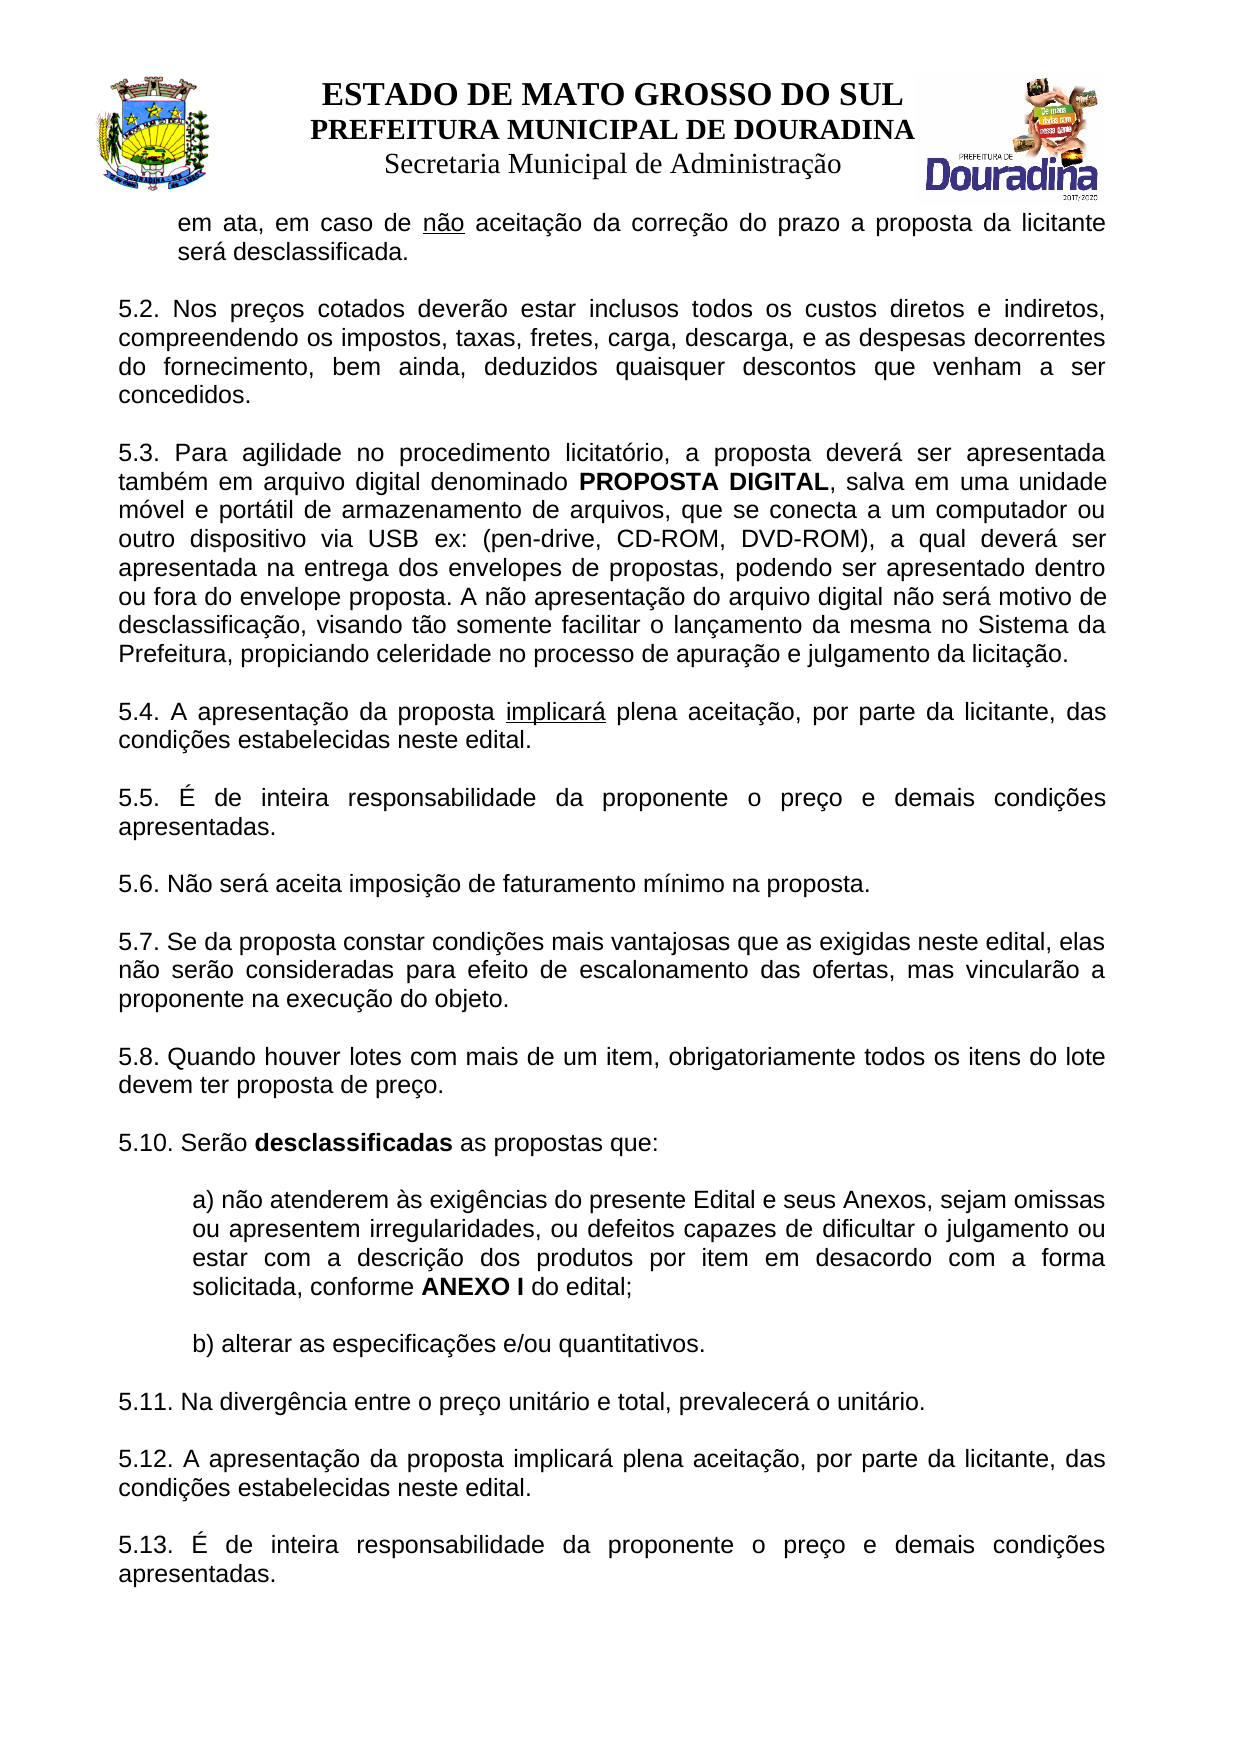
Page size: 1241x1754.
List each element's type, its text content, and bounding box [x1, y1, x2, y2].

text 5.10. Serão desclassificadas as propostas que: [118, 1128, 1107, 1157]
text 5.11. Na divergência entre o preço unitário e total, prevalecerá o unitário. [118, 1387, 1107, 1416]
picture [915, 74, 1108, 204]
text 5.2. Nos preços cotados deverão estar inclusos todos os custos diretos e indiretos, compreendendo os impostos, taxas, fretes, carga, descarga, e as despesas decorrentes do fornecimento, bem ainda, deduzidos quaisquer descontos que venham a ser concedidos. [118, 294, 1107, 409]
picture [86, 63, 218, 201]
text b) alterar as especificações e/ou quantitativos. [192, 1329, 1107, 1358]
text 5.6. Não será aceita imposição de faturamento mínimo na proposta. [118, 869, 1107, 898]
text 5.4. A apresentação da proposta implicará plena aceitação, por parte da licitante, das condições estabelecidas neste edital. [118, 697, 1107, 754]
text 5.3. Para agilidade no procedimento licitatório, a proposta deverá ser apresentada também em arquivo digital denominado PROPOSTA DIGITAL, salva em uma unidade móvel e portátil de armazenamento de arquivos, que se conecta a um computador ou outro dispositivo via USB ex: (pen-drive, CD-ROM, DVD-ROM), a qual deverá ser apresentada na entrega dos envelopes de propostas, podendo ser apresentado dentro ou fora do envelope proposta. A não apresentação do arquivo digital não será motivo de desclassificação, visando tão somente facilitar o lançamento da mesma no Sistema da Prefeitura, propiciando celeridade no processo de apuração e julgamento da licitação. [118, 438, 1107, 668]
text 5.5. É de inteira responsabilidade da proponente o preço e demais condições apresentadas. [118, 783, 1107, 841]
text 5.8. Quando houver lotes com mais de um item, obrigatoriamente todos os itens do lote devem ter proposta de preço. [118, 1042, 1107, 1099]
text 5.12. A apresentação da proposta implicará plena aceitação, por parte da licitante, das condições estabelecidas neste edital. [118, 1444, 1107, 1502]
text 5.7. Se da proposta constar condições mais vantajosas que as exigidas neste edital, elas não serão consideradas para efeito de escalonamento das ofertas, mas vincularão a proponente na execução do objeto. [118, 927, 1107, 1013]
text a) não atenderem às exigências do presente Edital e seus Anexos, sejam omissas ou apresentem irregularidades, ou defeitos capazes de dificultar o julgamento ou estar com a descrição dos produtos por item em desacordo com a forma solicitada, conforme ANEXO I do edital; [192, 1186, 1107, 1301]
text 5.13. É de inteira responsabilidade da proponente o preço e demais condições apresentadas. [118, 1531, 1107, 1588]
